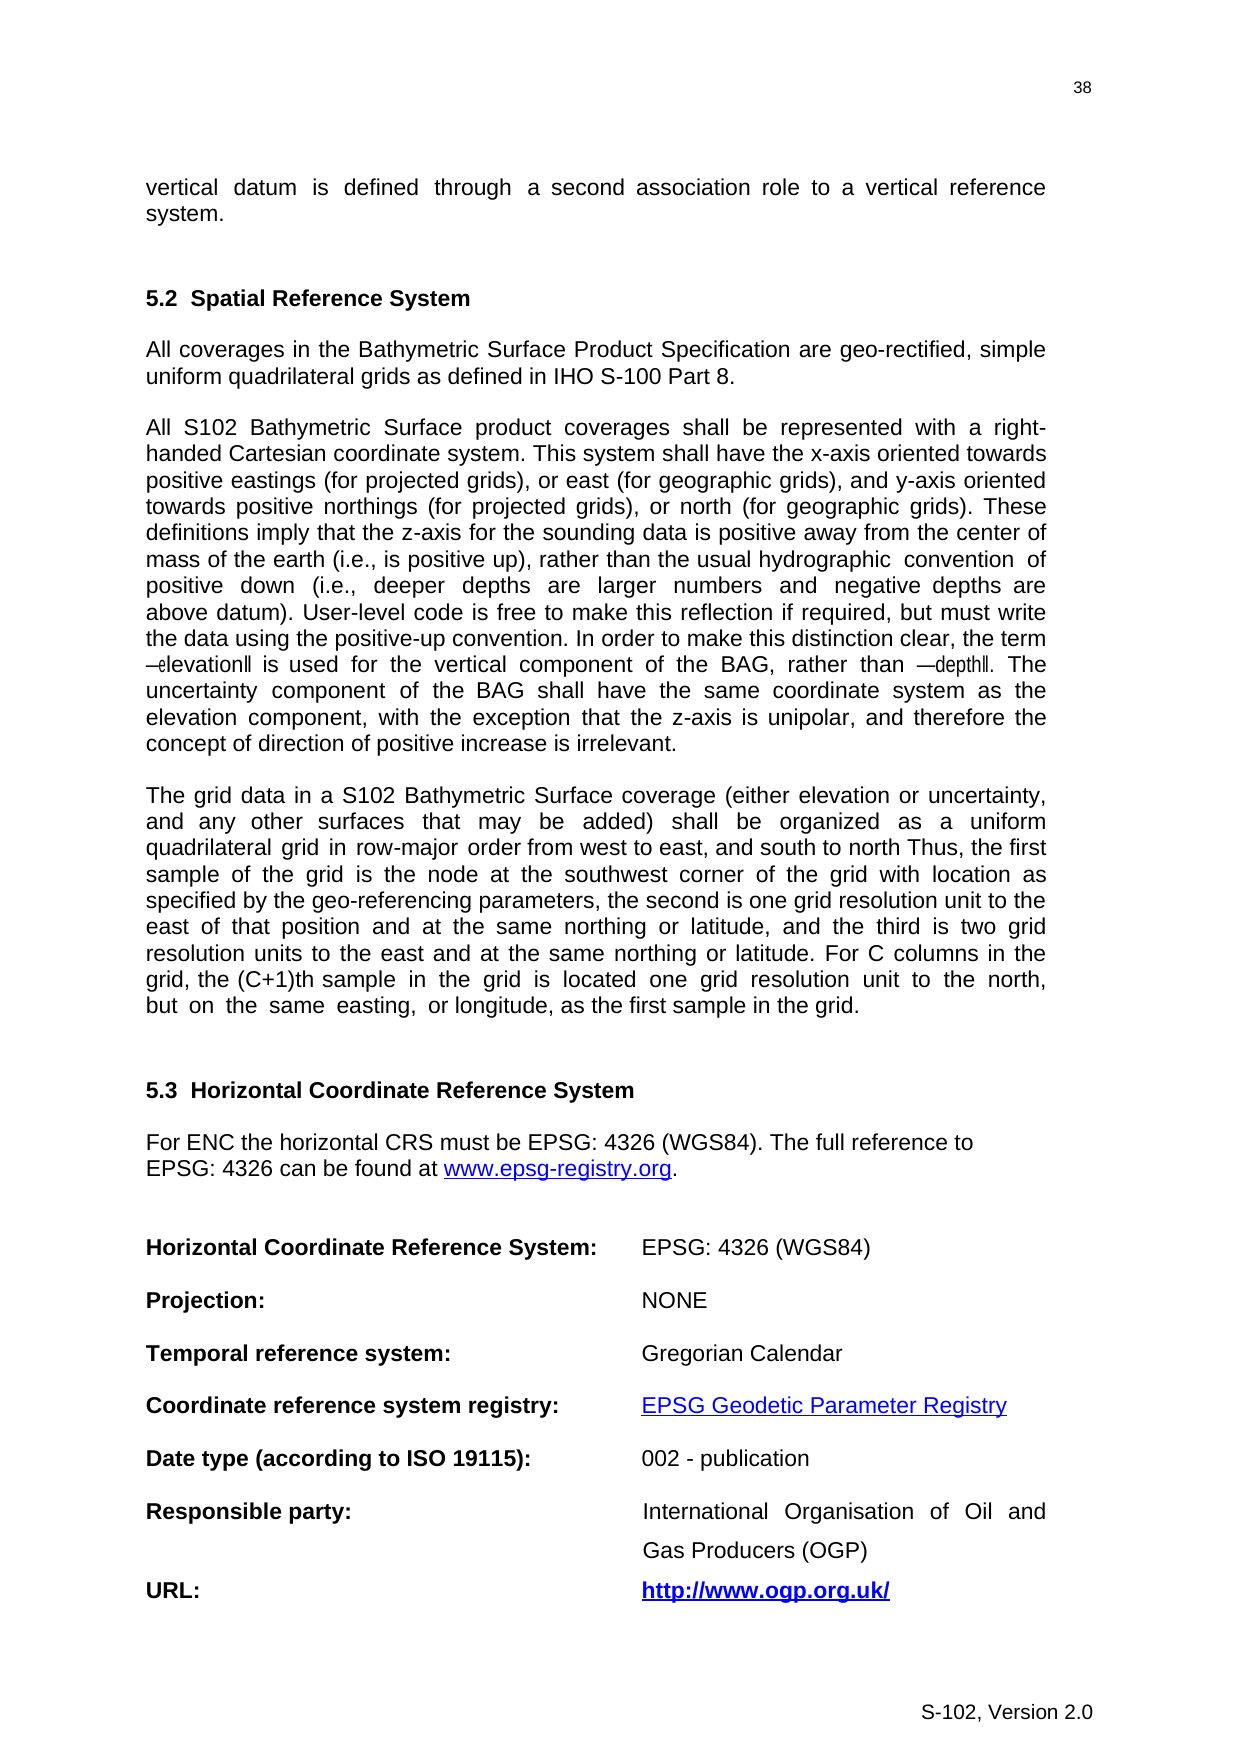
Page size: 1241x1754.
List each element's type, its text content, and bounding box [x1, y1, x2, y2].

subtitle Horizontal Coordinate Reference System [146, 1078, 1047, 1104]
subtitle Spatial Reference System [146, 285, 1047, 311]
text Horizontal Coordinate Reference System: EPSG: 4326 (WGS84) [146, 1234, 1047, 1261]
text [146, 173, 1047, 226]
text Temporal reference system: Gregorian Calendar [146, 1339, 1047, 1366]
text The grid data in a S102 Bathymetric Surface coverage (either elevation or uncertainty, and any other surfaces that may be added) shall be organized as a uniform quadrilateral grid in row-major order from west to east, and south to north Thus, the first sample of the grid is the node at the southwest corner of the grid with location as specified by the geo-referencing parameters, the second is one grid resolution unit to the east of that position and at the same northing or latitude, and the third is two grid resolution units to the east and at the same northing or latitude. For C columns in the grid, the (C+1)th sample in the grid is located one grid resolution unit to the north, but on the same easting, or longitude, as the first sample in the grid. [146, 782, 1047, 1019]
text All coverages in the Bathymetric Surface Product Specification are geo-rectified, simple uniform quadrilateral grids as defined in IHO S-100 Part 8. [146, 336, 1047, 389]
text Projection: NONE [146, 1287, 1047, 1313]
text All S102 Bathymetric Surface product coverages shall be represented with a right-handed Cartesian coordinate system. This system shall have the x-axis oriented towards positive eastings (for projected grids), or east (for geographic grids), and y-axis oriented towards positive northings (for projected grids), or north (for geographic grids). These definitions imply that the z-axis for the sounding data is positive away from the center of mass of the earth (i.e., is positive up), rather than the usual hydrographic convention of positive down (i.e., deeper depths are larger numbers and negative depths are above datum). User-level code is free to make this reflection if required, but must write the data using the positive-up convention. In order to make this distinction clear, the term ―elevation‖ is used for the vertical component of the BAG, rather than ―depth‖. The uncertainty component of the BAG shall have the same coordinate system as the elevation component, with the exception that the z-axis is unipolar, and therefore the concept of direction of positive increase is irrelevant. [146, 414, 1047, 757]
text Date type (according to ISO 19115): 002 - publication [146, 1445, 1047, 1471]
text URL: http://www.ogp.org.uk/ [146, 1577, 1047, 1603]
text Coordinate reference system registry: EPSG Geodetic Parameter Registry [146, 1392, 1047, 1419]
text Responsible party: International Organisation of Oil and Gas Producers (OGP) [146, 1498, 1047, 1563]
text For ENC the horizontal CRS must be EPSG: 4326 (WGS84). The full reference to EPSG: 4326 can be found at www.epsg-registry.org. [146, 1129, 1047, 1181]
